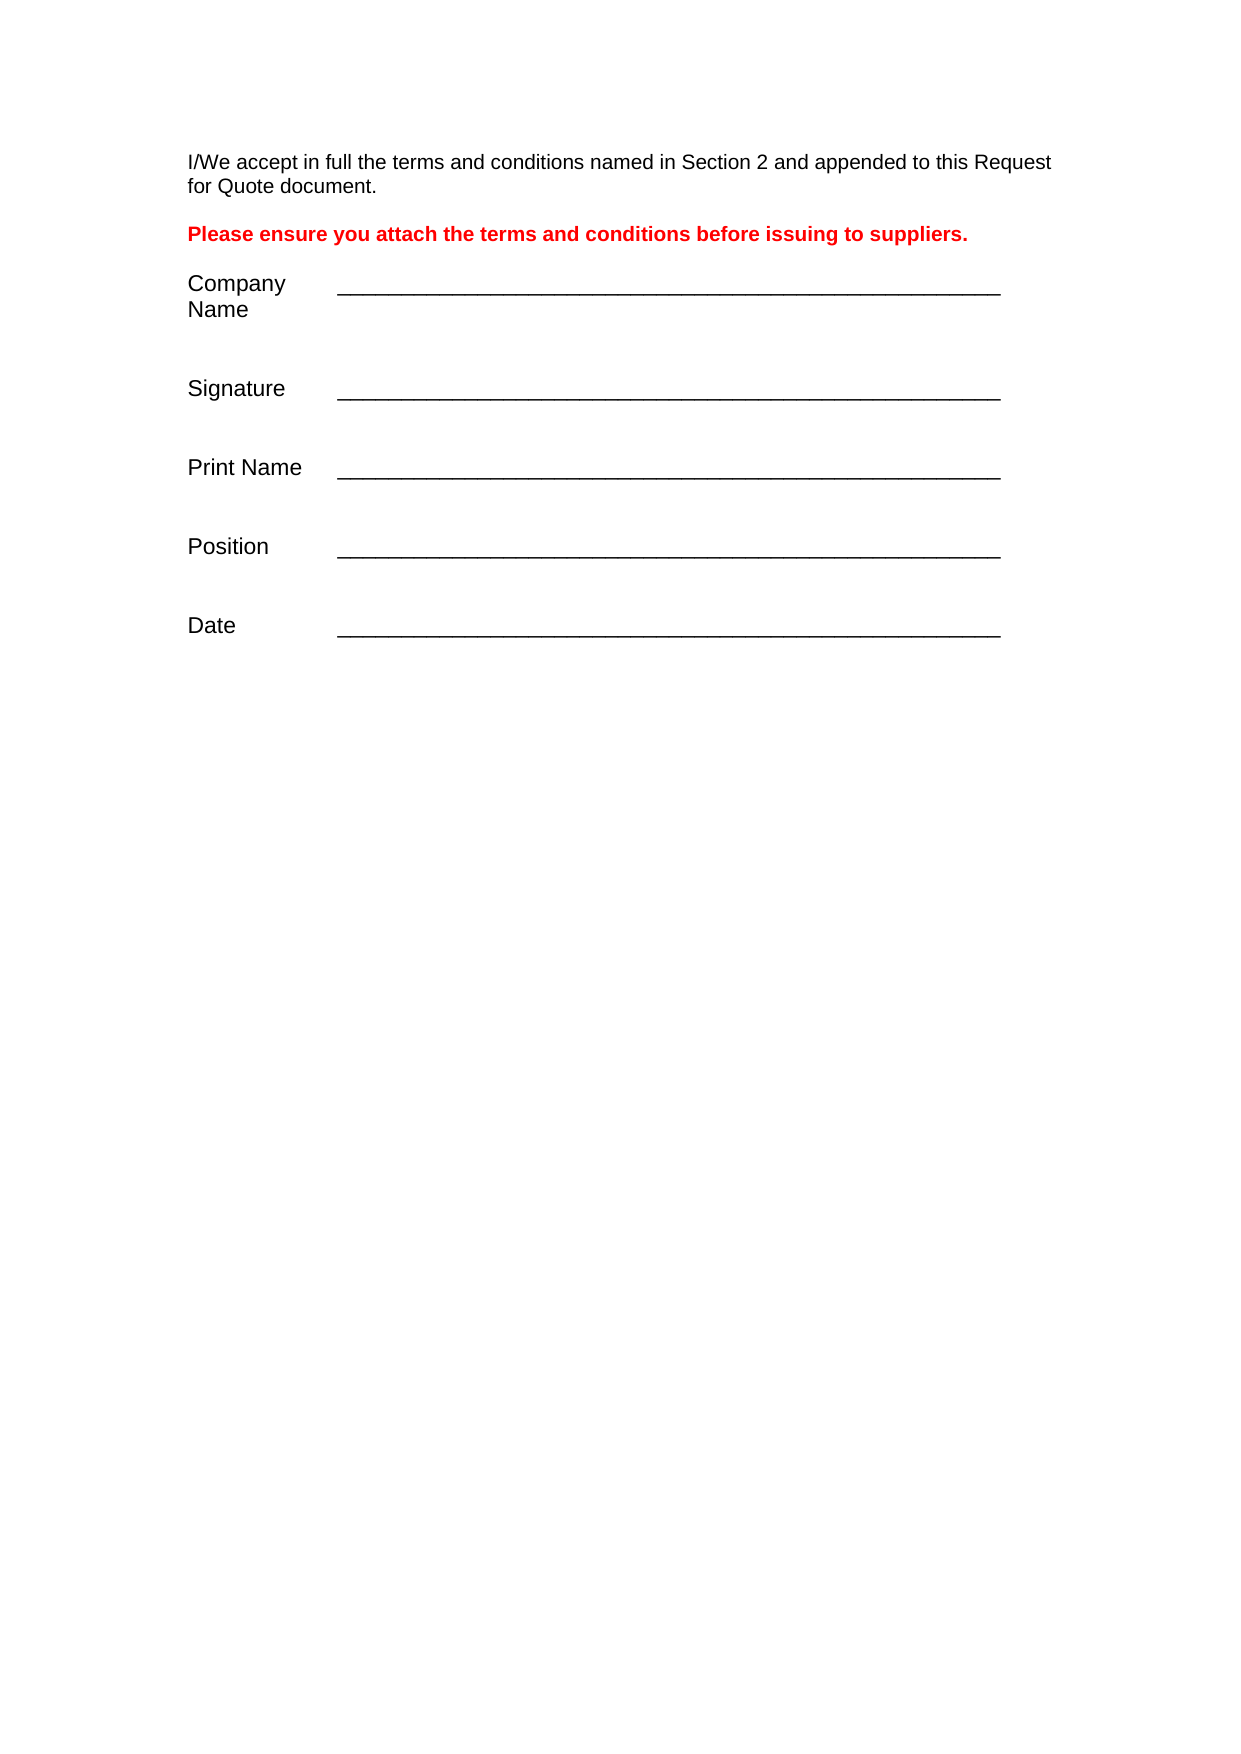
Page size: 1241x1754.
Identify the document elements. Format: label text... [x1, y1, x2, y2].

text Position ____________________________________________________ [187, 533, 1053, 560]
text I/We accept in full the terms and conditions named in Section 2 and appended to this Request for Quote document. [187, 150, 1053, 198]
text Signature ____________________________________________________ [187, 375, 1053, 402]
text Company ____________________________________________________ [187, 270, 1053, 296]
text Date ____________________________________________________ [187, 612, 1053, 639]
text Print Name ____________________________________________________ [187, 454, 1053, 481]
text Please ensure you attach the terms and conditions before issuing to suppliers. [187, 222, 1053, 246]
text Name [187, 296, 1053, 322]
